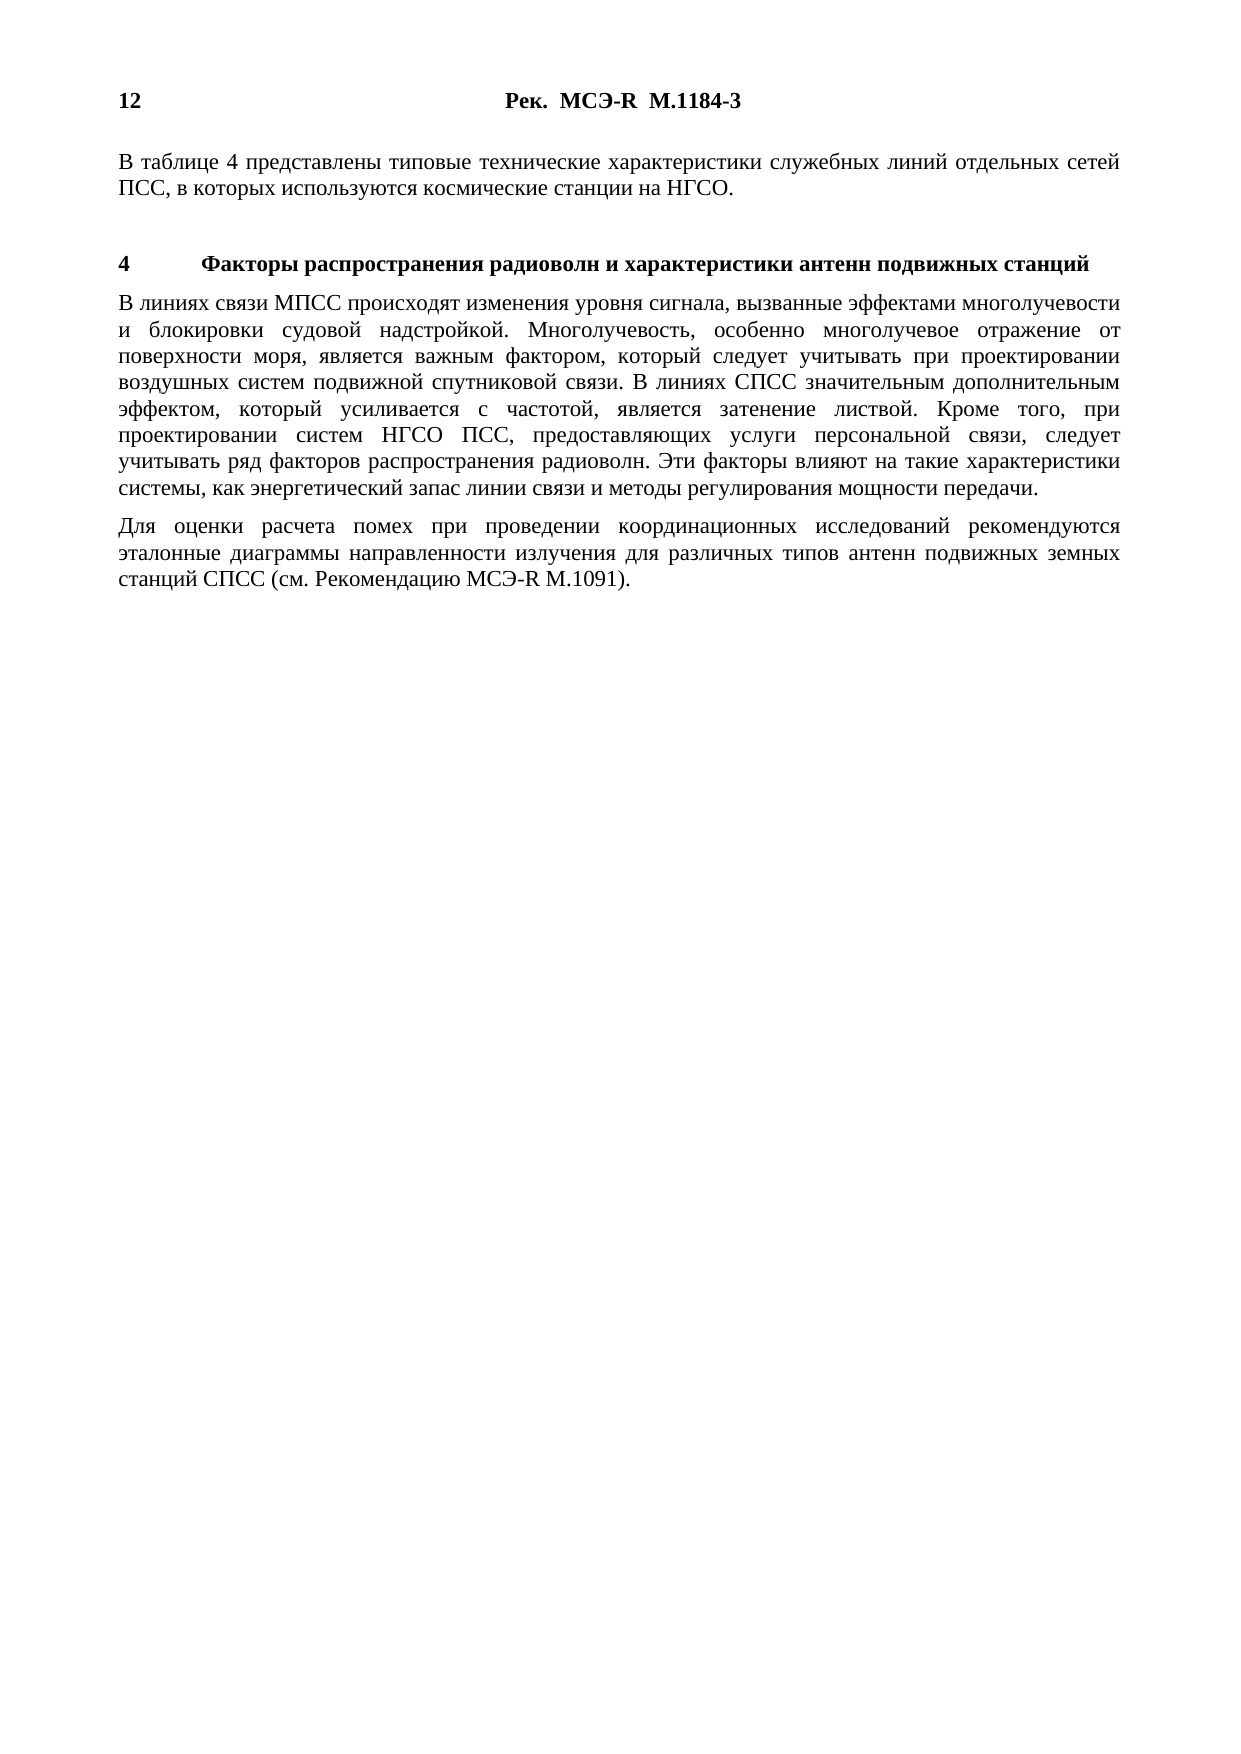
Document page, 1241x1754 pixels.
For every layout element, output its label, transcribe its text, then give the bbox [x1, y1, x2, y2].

subtitle 4 Факторы распространения радиоволн и характеристики антенн подвижных станций [118, 250, 1122, 277]
text В таблице 4 представлены типовые технические характеристики служебных линий отдельных сетей ПСС, в которых используются космические станции на НГСО. [118, 148, 1122, 200]
text В линиях связи МПСС происходят изменения уровня сигнала, вызванные эффектами многолучевости и блокировки судовой надстройкой. Многолучевость, особенно многолучевое отражение от поверхности моря, является важным фактором, который следует учитывать при проектировании воздушных систем подвижной спутниковой связи. В линиях СПСС значительным дополнительным эффектом, который усиливается с частотой, является затенение листвой. Кроме того, при проектировании систем НГСО ПСС, предоставляющих услуги персональной связи, следует учитывать ряд факторов распространения радиоволн. Эти факторы влияют на такие характеристики системы, как энергетический запас линии связи и методы регулирования мощности передачи. [118, 289, 1122, 500]
text Для оценки расчета помех при проведении координационных исследований рекомендуются эталонные диаграммы направленности излучения для различных типов антенн подвижных земных станций СПСС (см. Рекомендацию МСЭ-R M.1091). [118, 513, 1122, 592]
